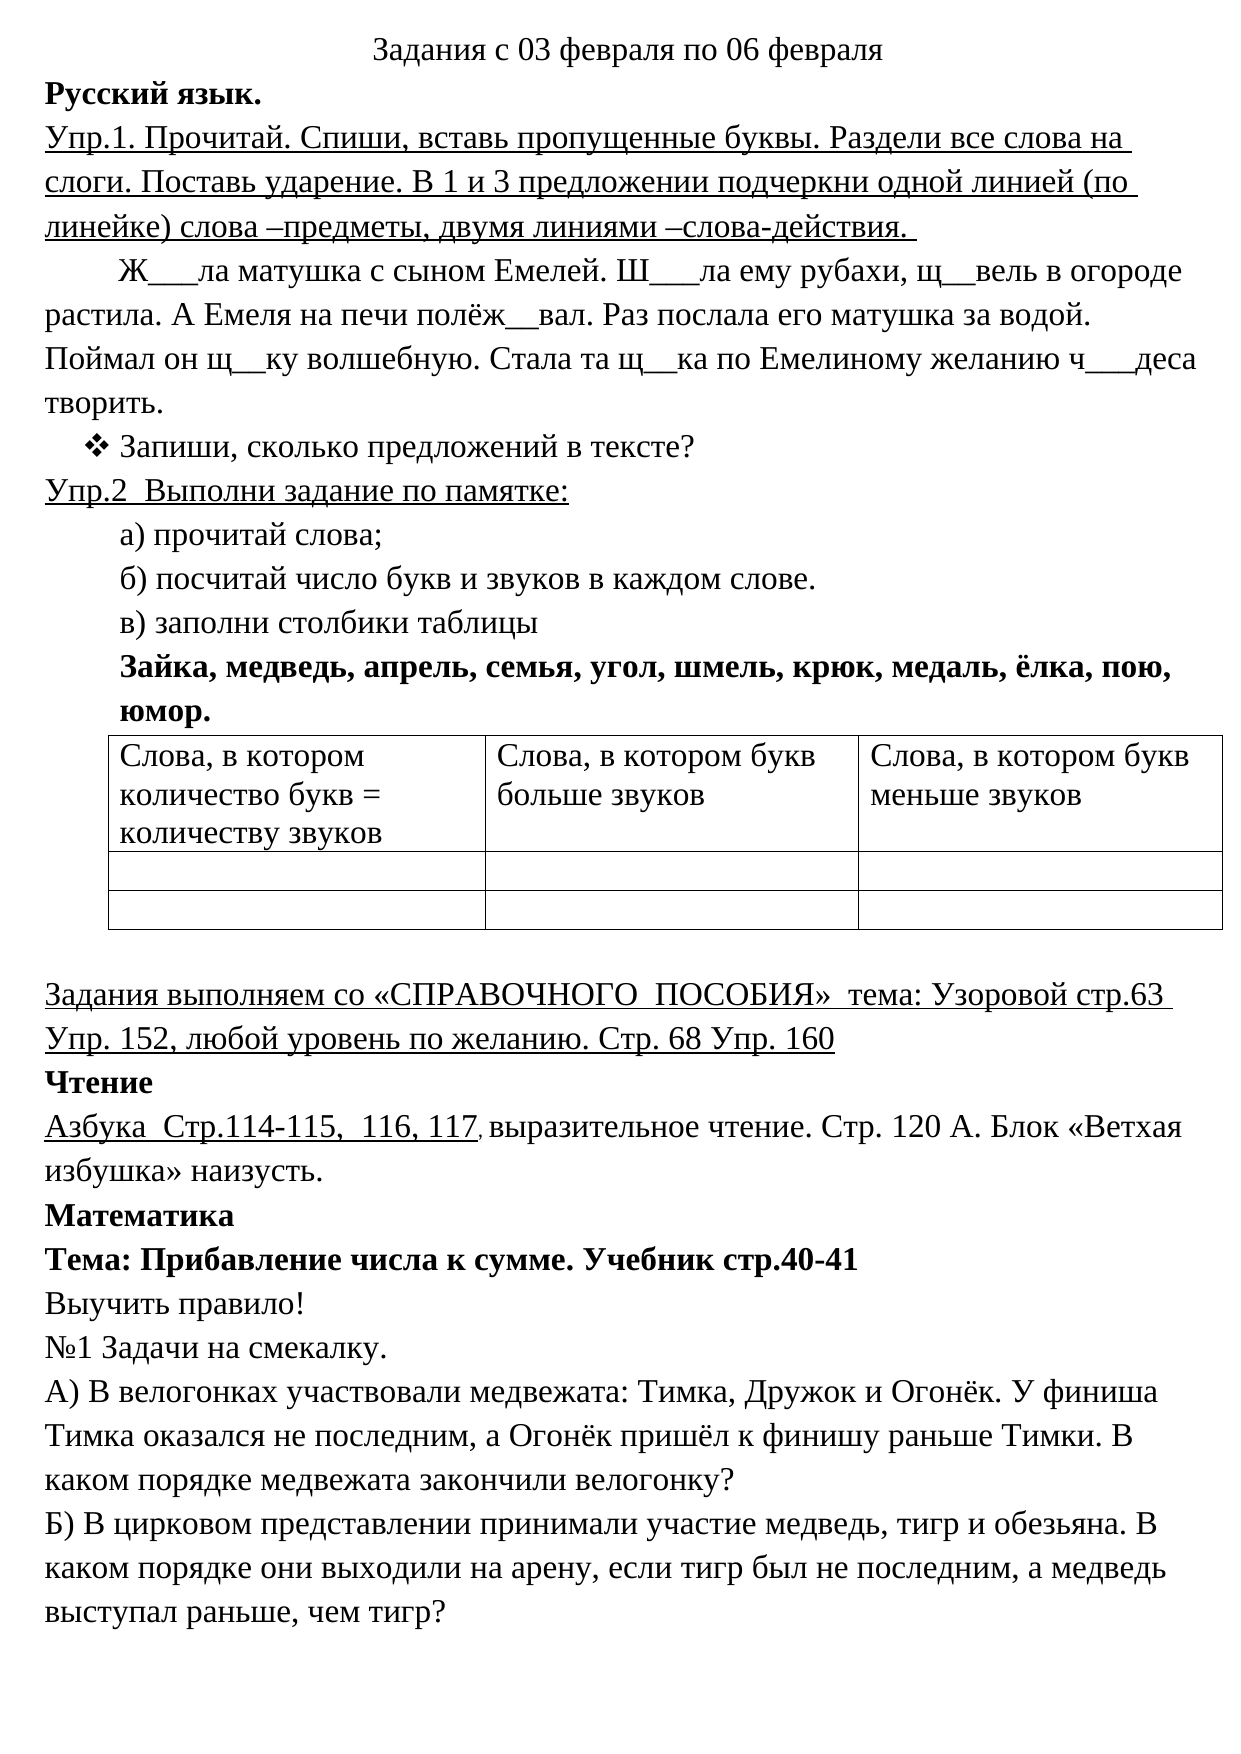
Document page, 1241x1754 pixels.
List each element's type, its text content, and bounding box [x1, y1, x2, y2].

text №1 Задачи на смекалку. [44, 1327, 1211, 1365]
text А) В велогонках участвовали медвежата: Тимка, Дружок и Огонёк. У финиша Тимка оказался не последним, а Огонёк пришёл к финишу раньше Тимки. В каком порядке медвежата закончили велогонку? [44, 1371, 1211, 1497]
text Упр.1. Прочитай. Спиши, вставь пропущенные буквы. Раздели все слова на слоги. Поставь ударение. В 1 и 3 предложении подчеркни одной линией (по линейке) слова –предметы, двумя линиями –слова-действия. [44, 118, 1211, 244]
text Математика [44, 1195, 1211, 1233]
table_cell [859, 852, 1222, 890]
text Азбука Стр.114-115, 116, 117, выразительное чтение. Стр. 120 А. Блок «Ветхая избушка» наизусть. [44, 1107, 1211, 1189]
text Ж___ла матушка с сыном Емелей. Ш___ла ему рубахи, щ__вель в огороде растила. А Емеля на печи полёж__вал. Раз послала его матушка за водой. Поймал он щ__ку волшебную. Стала та щ__ка по Емелиному желанию ч___деса творить. [44, 250, 1211, 420]
table_cell [109, 852, 485, 890]
text Упр.2 Выполни задание по памятке: [44, 470, 1211, 508]
text Выучить правило! [44, 1283, 1211, 1321]
table_header Слова, в котором букв меньше звуков [859, 736, 1222, 851]
table_header Слова, в котором количество букв = количеству звуков [109, 736, 485, 851]
table_header Слова, в котором букв больше звуков [486, 736, 858, 851]
list б) посчитай число букв и звуков в каждом слове. [119, 558, 1211, 597]
text Б) В цирковом представлении принимали участие медведь, тигр и обезьяна. В каком порядке они выходили на арену, если тигр был не последним, а медведь выступал раньше, чем тигр? [44, 1503, 1211, 1630]
text Задания выполняем со «СПРАВОЧНОГО ПОСОБИЯ» тема: Узоровой стр.63 Упр. 152, любой уровень по желанию. Стр. 68 Упр. 160 [44, 974, 1211, 1057]
list а) прочитай слова; [119, 514, 1211, 553]
table_cell [109, 891, 485, 929]
list Зайка, медведь, апрель, семья, угол, шмель, крюк, медаль, ёлка, пою, юмор. [119, 646, 1211, 729]
list в) заполни столбики таблицы [119, 602, 1211, 641]
list Запиши, сколько предложений в тексте? [82, 426, 1211, 464]
table_cell [859, 891, 1222, 929]
table_cell [486, 852, 858, 890]
table_cell [486, 891, 858, 929]
text Задания с 03 февраля по 06 февраля [44, 29, 1211, 68]
text Чтение [44, 1063, 1211, 1101]
text Русский язык. [44, 74, 1211, 112]
text Тема: Прибавление числа к сумме. Учебник стр.40-41 [44, 1239, 1211, 1277]
